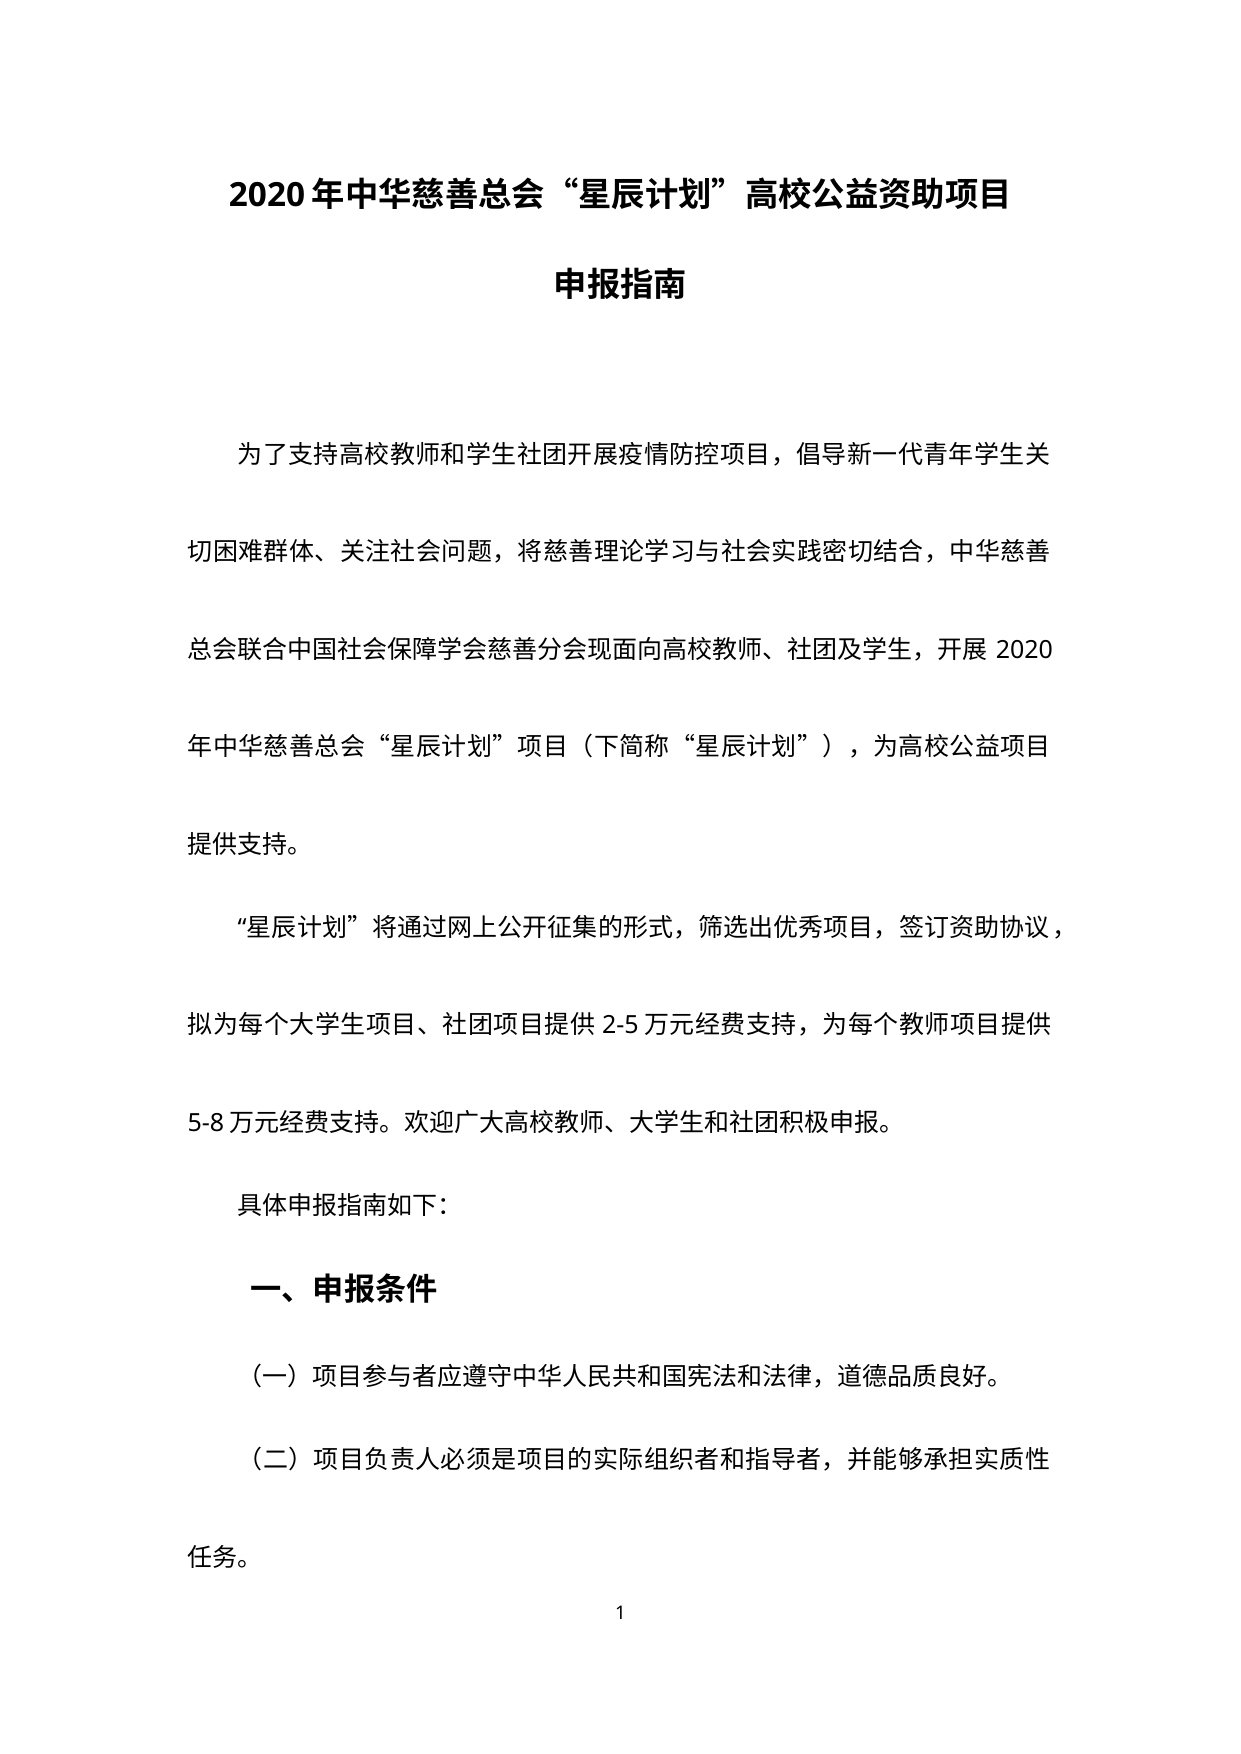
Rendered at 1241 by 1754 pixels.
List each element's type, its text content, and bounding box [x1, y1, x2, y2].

text （一）项目参与者应遵守中华人民共和国宪法和法律，道德品质良好。 [187, 1342, 1053, 1407]
subtitle 申报指南 [187, 249, 1053, 314]
subtitle 一、申报条件 [187, 1254, 1053, 1319]
text （二）项目负责人必须是项目的实际组织者和指导者，并能够承担实质性任务。 [187, 1425, 1053, 1588]
text 具体申报指南如下： [187, 1171, 1053, 1236]
subtitle 2020年中华慈善总会“星辰计划”高校公益资助项目 [187, 160, 1053, 225]
text 为了支持高校教师和学生社团开展疫情防控项目，倡导新一代青年学生关切困难群体、关注社会问题，将慈善理论学习与社会实践密切结合，中华慈善总会联合中国社会保障学会慈善分会现面向高校教师、社团及学生，开展2020年中华慈善总会“星辰计划”项目（下简称“星辰计划”），为高校公益项目提供支持。 [187, 420, 1053, 875]
text “星辰计划”将通过网上公开征集的形式，筛选出优秀项目，签订资助协议，拟为每个大学生项目、社团项目提供2-5万元经费支持，为每个教师项目提供5-8万元经费支持。欢迎广大高校教师、大学生和社团积极申报。 [187, 893, 1053, 1153]
